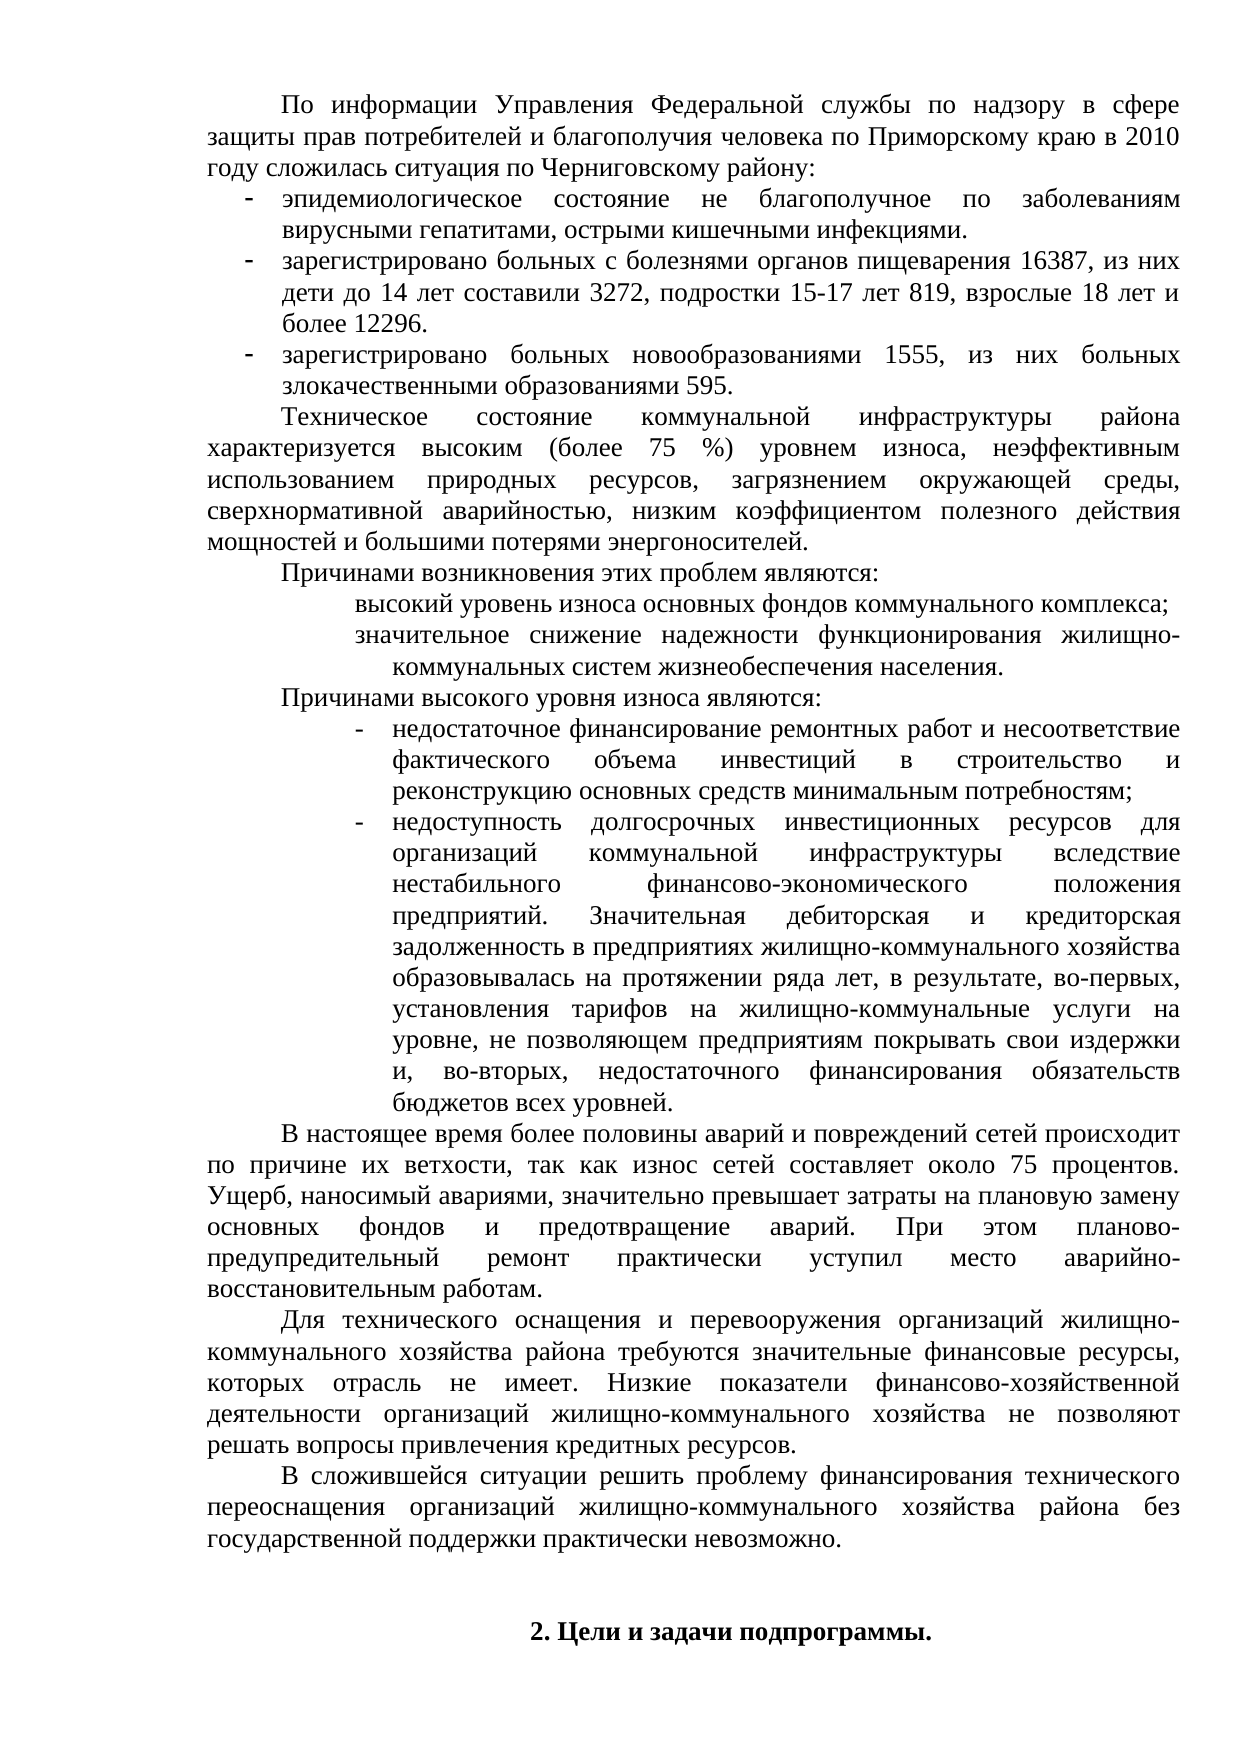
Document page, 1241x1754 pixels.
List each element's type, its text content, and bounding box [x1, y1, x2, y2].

list зарегистрировано больных новообразованиями 1555, из них больных злокачественными образованиями 595. [244, 338, 1181, 400]
text Техническое состояние коммунальной инфраструктуры района характеризуется высоким (более 75 %) уровнем износа, неэффективным использованием природных ресурсов, загрязнением окружающей среды, сверхнормативной аварийностью, низким коэффициентом полезного действия мощностей и большими потерями энергоносителей. [207, 400, 1181, 556]
list значительное снижение надежности функционирования жилищно-коммунальных систем жизнеобеспечения населения. [354, 618, 1181, 681]
text В настоящее время более половины аварий и повреждений сетей происходит по причине их ветхости, так как износ сетей составляет около 75 процентов. Ущерб, наносимый авариями, значительно превышает затраты на плановую замену основных фондов и предотвращение аварий. При этом планово-предупредительный ремонт практически уступил место аварийно-восстановительным работам. [207, 1117, 1181, 1304]
text Причинами высокого уровня износа являются: [207, 681, 1181, 712]
text Причинами возникновения этих проблем являются: [207, 556, 1181, 587]
list недостаточное финансирование ремонтных работ и несоответствие фактического объема инвестиций в строительство и реконструкцию основных средств минимальным потребностям; [354, 712, 1181, 805]
list эпидемиологическое состояние не благополучное по заболеваниям вирусными гепатитами, острыми кишечными инфекциями. [244, 182, 1181, 244]
text Для технического оснащения и перевооружения организаций жилищно-коммунального хозяйства района требуются значительные финансовые ресурсы, которых отрасль не имеет. Низкие показатели финансово-хозяйственной деятельности организаций жилищно-коммунального хозяйства не позволяют решать вопросы привлечения кредитных ресурсов. [207, 1304, 1181, 1459]
list недоступность долгосрочных инвестиционных ресурсов для организаций коммунальной инфраструктуры вследствие нестабильного финансово-экономического положения предприятий. Значительная дебиторская и кредиторская задолженность в предприятиях жилищно-коммунального хозяйства образовывалась на протяжении ряда лет, в результате, во-первых, установления тарифов на жилищно-коммунальные услуги на уровне, не позволяющем предприятиям покрывать свои издержки и, во-вторых, недостаточного финансирования обязательств бюджетов всех уровней. [354, 805, 1181, 1117]
list высокий уровень износа основных фондов коммунального комплекса; [354, 587, 1181, 618]
text По информации Управления Федеральной службы по надзору в сфере защиты прав потребителей и благополучия человека по Приморскому краю в 2010 году сложилась ситуация по Черниговскому району: [207, 89, 1181, 182]
text 2. Цели и задачи подпрограммы. [207, 1615, 1181, 1646]
list зарегистрировано больных с болезнями органов пищеварения 16387, из них дети до 14 лет составили 3272, подростки 15-17 лет 819, взрослые 18 лет и более 12296. [244, 244, 1181, 338]
text В сложившейся ситуации решить проблему финансирования технического переоснащения организаций жилищно-коммунального хозяйства района без государственной поддержки практически невозможно. [207, 1459, 1181, 1553]
